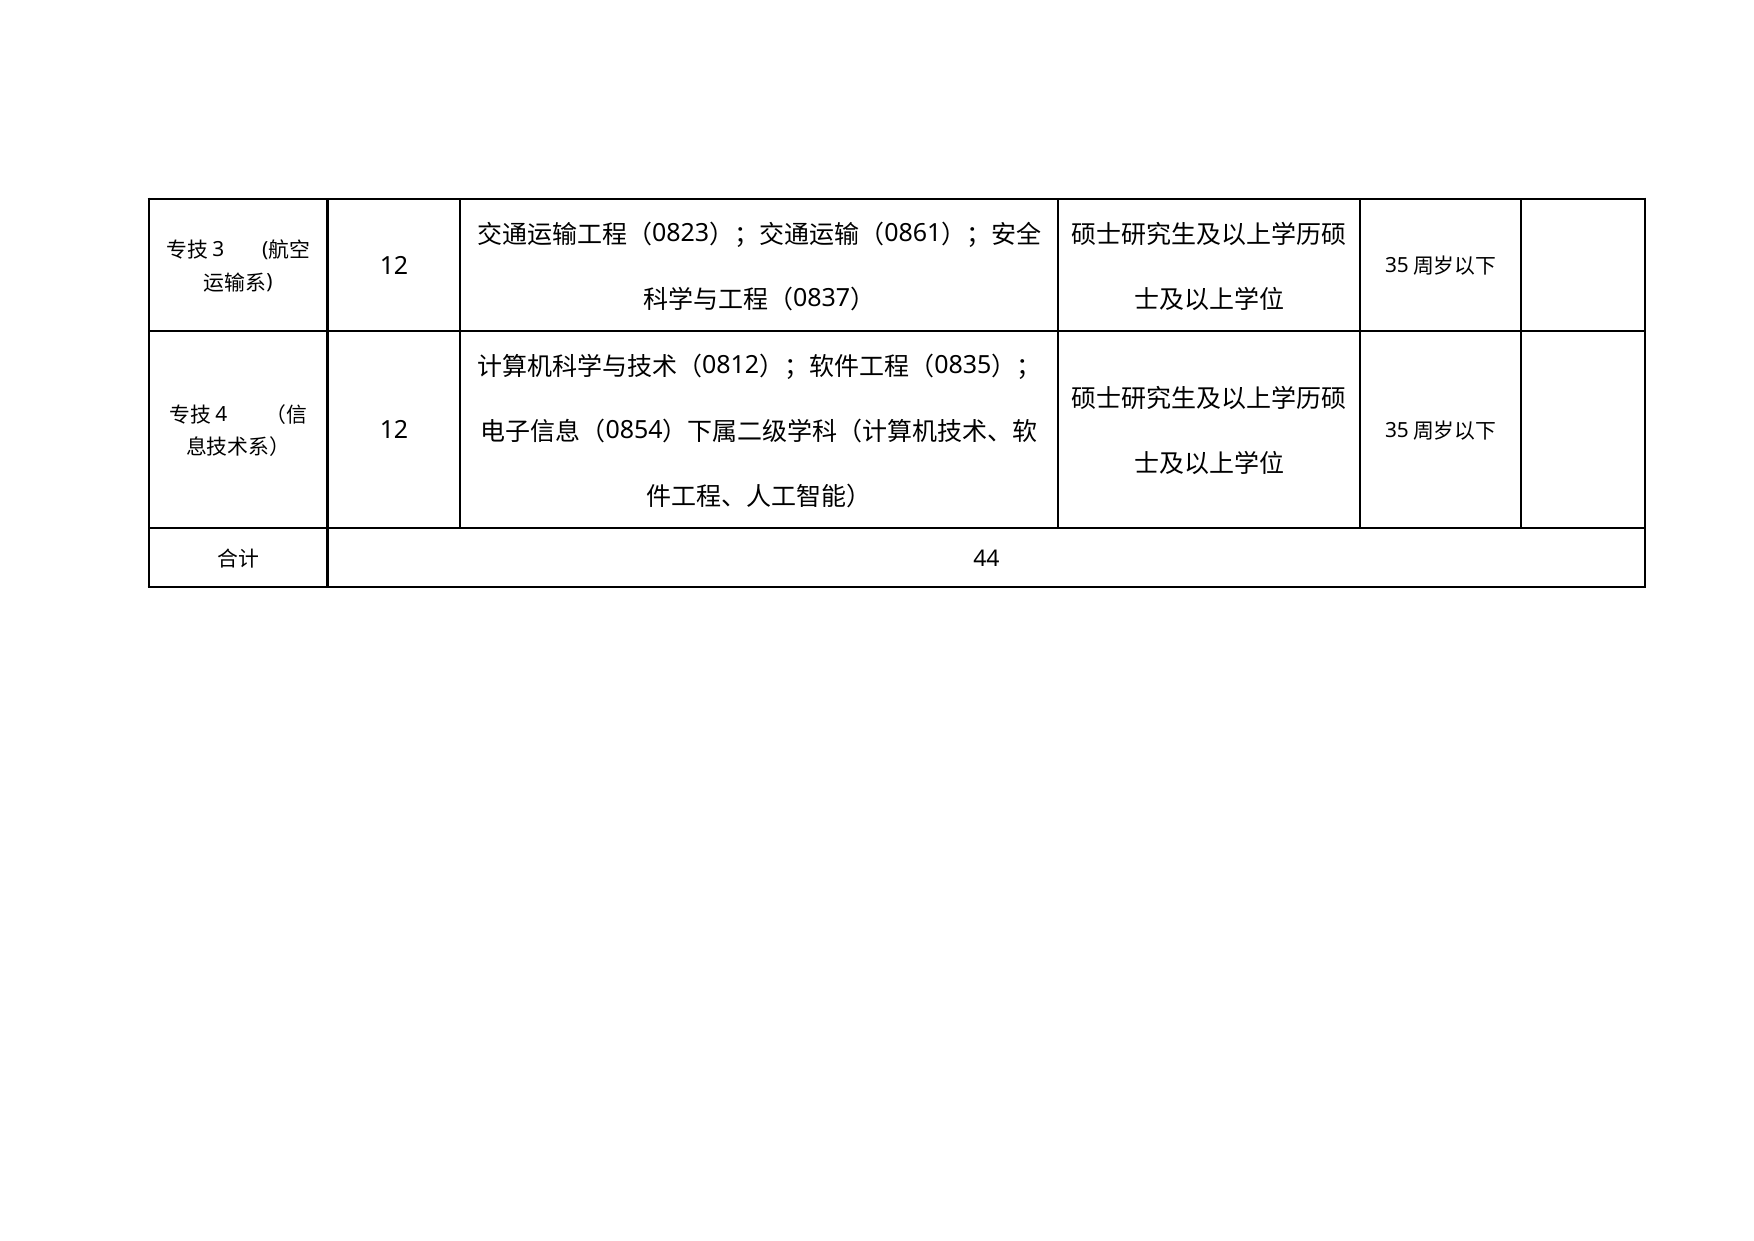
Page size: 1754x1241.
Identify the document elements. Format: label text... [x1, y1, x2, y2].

table_cell 专技3 (航空运输系) [150, 200, 326, 330]
table_cell 35周岁以下 [1361, 332, 1520, 527]
table_cell 35周岁以下 [1361, 200, 1520, 330]
table_cell [1522, 332, 1644, 527]
table_cell 硕士研究生及以上学历硕士及以上学位 [1059, 332, 1359, 527]
table_cell 12 [329, 332, 459, 527]
table_cell 专技4 （信息技术系） [150, 332, 326, 527]
table_cell 计算机科学与技术（0812）；软件工程（0835）；电子信息（0854）下属二级学科（计算机技术、软件工程、人工智能） [461, 332, 1057, 527]
table_cell 合计 [150, 529, 326, 586]
table_cell 交通运输工程（0823）；交通运输（0861）；安全科学与工程（0837） [461, 200, 1057, 330]
table_cell 12 [329, 200, 459, 330]
table_cell [1522, 200, 1644, 330]
table_cell 硕士研究生及以上学历硕士及以上学位 [1059, 200, 1359, 330]
table_cell 44 [329, 529, 1644, 586]
